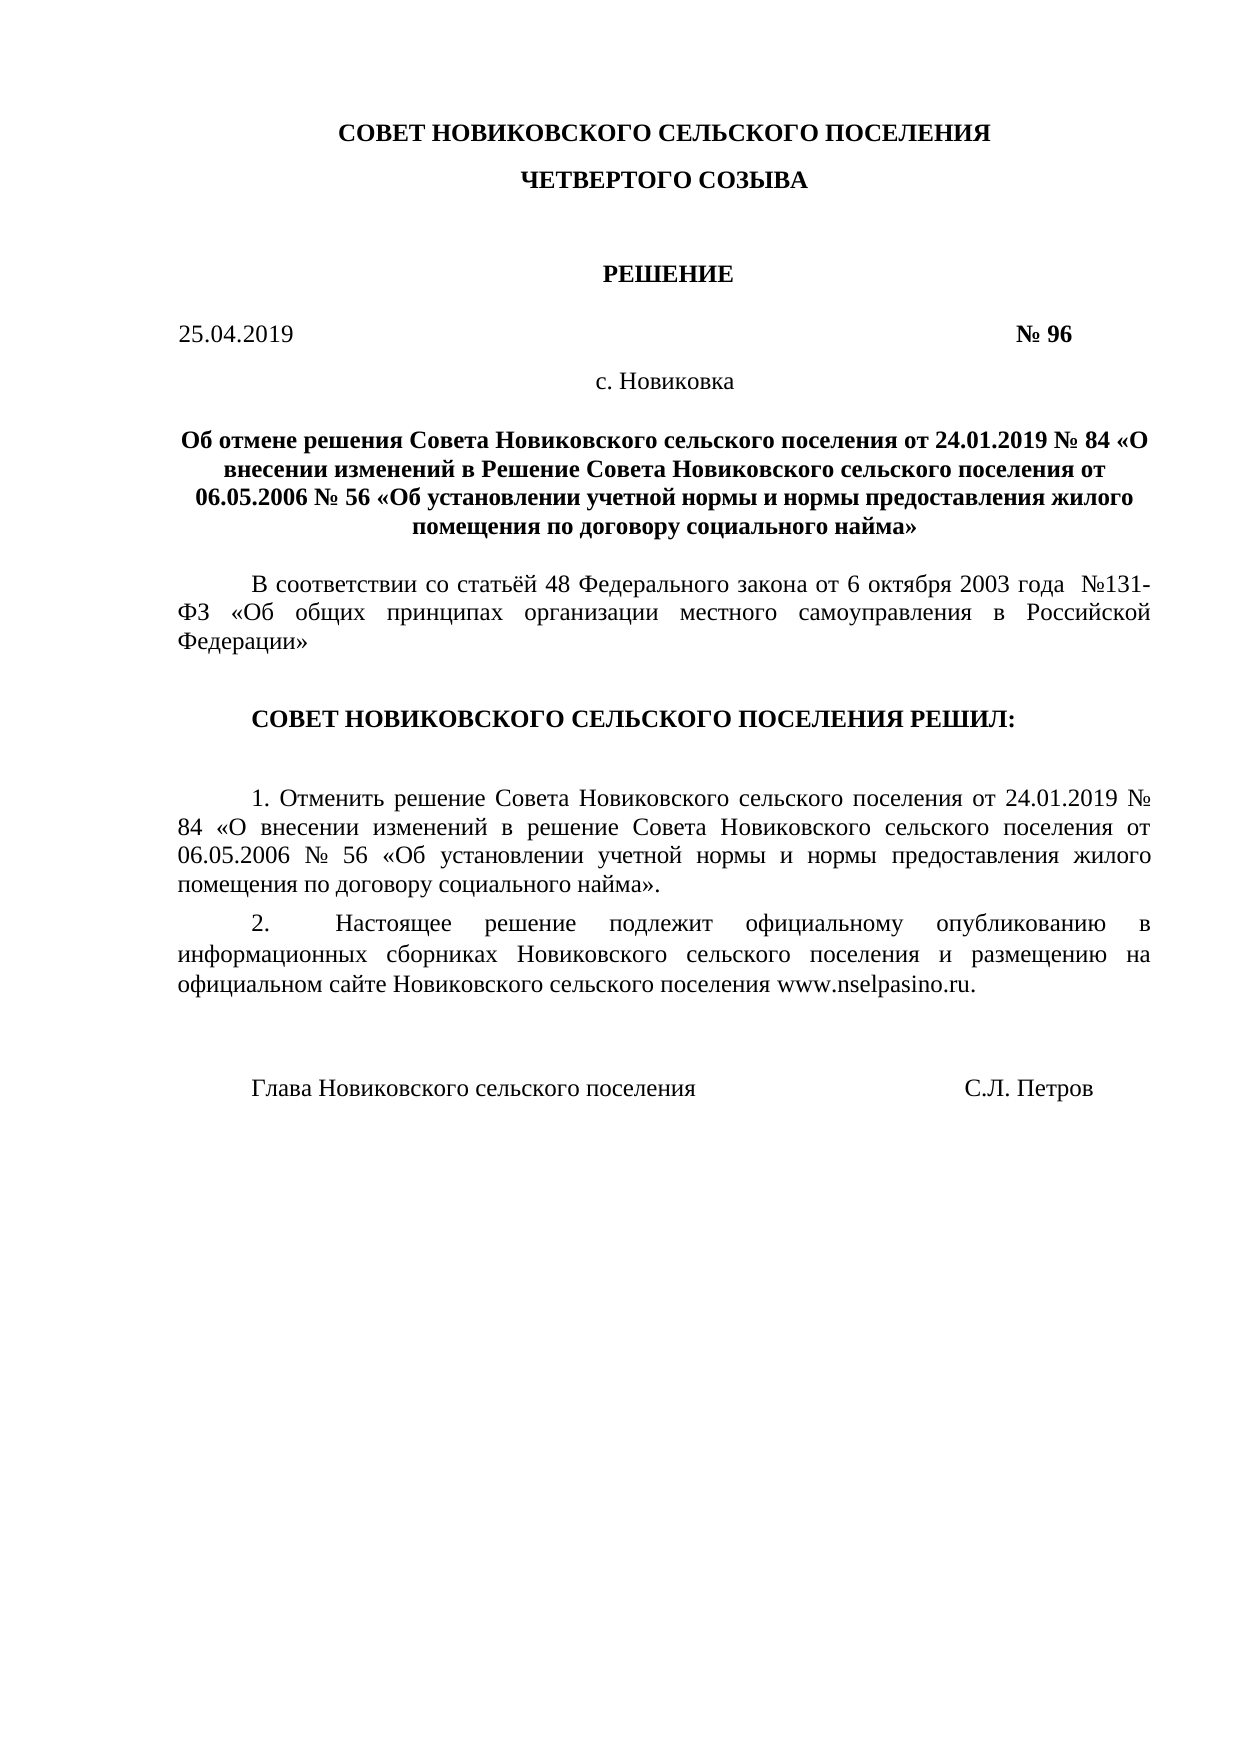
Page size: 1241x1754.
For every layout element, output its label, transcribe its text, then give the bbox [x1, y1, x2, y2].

text 2. Настоящее решение подлежит официальному опубликованию в информационных сборниках Новиковского сельского поселения и размещению на официальном сайте Новиковского сельского поселения www.nselpasino.ru. [177, 908, 1152, 998]
text СОВЕТ НОВИКОВСКОГО СЕЛЬСКОГО ПОСЕЛЕНИЯ РЕШИЛ: [177, 704, 1152, 733]
text с. Новиковка [178, 366, 1152, 394]
text В соответствии со статьёй 48 Федерального закона от 6 октября 2003 года №131-ФЗ «Об общих принципах организации местного самоуправления в Российской Федерации» [177, 569, 1152, 655]
text Глава Новиковского сельского поселения С.Л. Петров [177, 1073, 1152, 1102]
text РЕШЕНИЕ [185, 259, 1152, 288]
text 1. Отменить решение Совета Новиковского сельского поселения от 24.01.2019 № 84 «О внесении изменений в решение Совета Новиковского сельского поселения от 06.05.2006 № 56 «Об установлении учетной нормы и нормы предоставления жилого помещения по договору социального найма». [177, 783, 1152, 898]
text СОВЕТ НОВИКОВСКОГО СЕЛЬСКОГО ПОСЕЛЕНИЯ [177, 118, 1152, 147]
text Об отмене решения Совета Новиковского сельского поселения от 24.01.2019 № 84 «О внесении изменений в Решение Совета Новиковского сельского поселения от 06.05.2006 № 56 «Об установлении учетной нормы и нормы предоставления жилого помещения по договору социального найма» [177, 425, 1152, 540]
text 25.04.2019 № 96 [178, 319, 1152, 347]
text ЧЕТВЕРТОГО СОЗЫВА [177, 165, 1152, 194]
